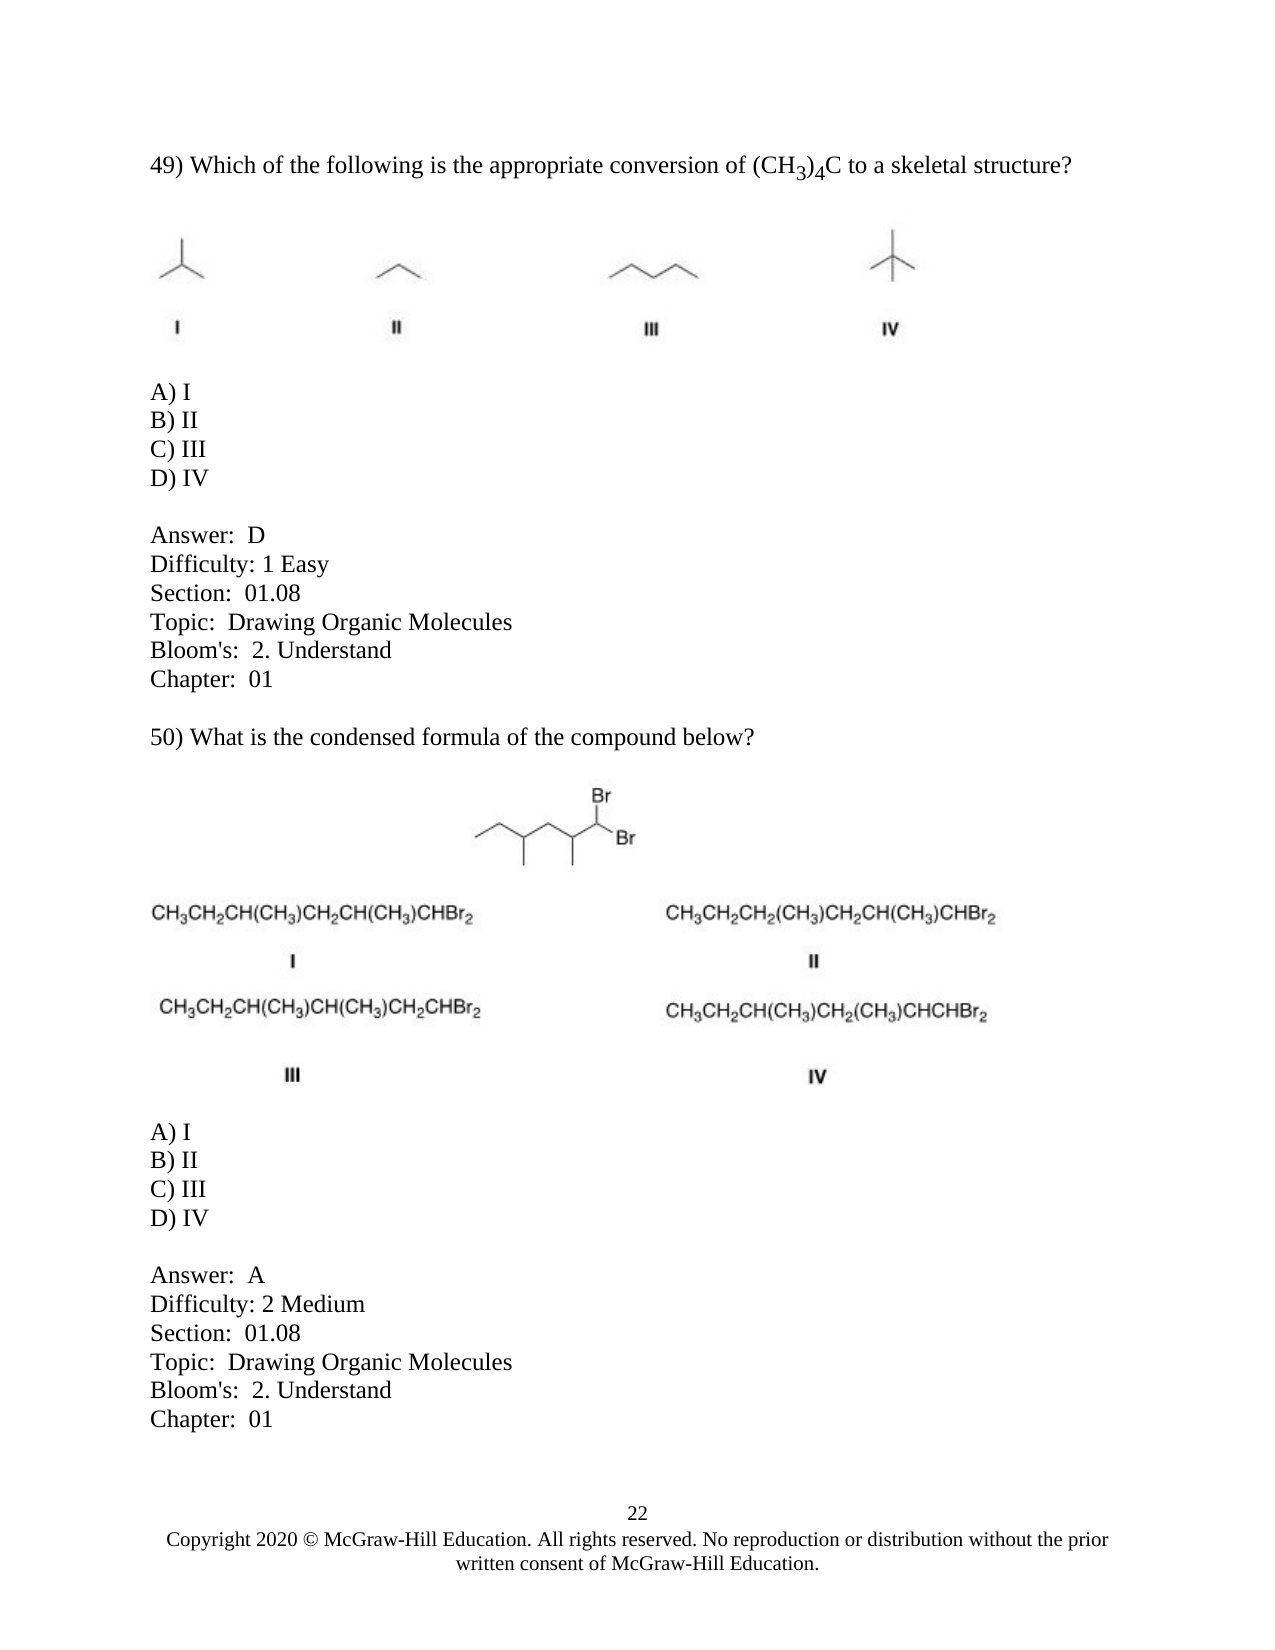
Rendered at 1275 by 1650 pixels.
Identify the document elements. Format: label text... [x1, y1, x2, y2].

text Answer: D [150, 520, 1125, 549]
text C) III [150, 434, 1125, 463]
text Answer: A [150, 1261, 1125, 1289]
text Bloom's: 2. Understand [150, 1376, 1125, 1404]
picture [150, 779, 1006, 1088]
text D) IV [150, 463, 1125, 492]
text D) IV [150, 1203, 1125, 1232]
text Chapter: 01 [150, 1404, 1125, 1433]
text A) I [150, 377, 1125, 405]
text A) I [150, 1117, 1125, 1146]
text Bloom's: 2. Understand [150, 635, 1125, 664]
text 50) What is the condensed formula of the compound below? [150, 722, 1125, 750]
text Difficulty: 1 Easy [150, 549, 1125, 578]
text B) II [150, 405, 1125, 434]
text Topic: Drawing Organic Molecules [150, 607, 1125, 635]
text Section: 01.08 [150, 578, 1125, 607]
picture [150, 213, 933, 348]
text Difficulty: 2 Medium [150, 1289, 1125, 1318]
text B) II [150, 1146, 1125, 1174]
text Topic: Drawing Organic Molecules [150, 1347, 1125, 1376]
text 49) Which of the following is the appropriate conversion of (CH3)4C to a skeletal structure? [150, 150, 1125, 185]
text Section: 01.08 [150, 1318, 1125, 1347]
text C) III [150, 1174, 1125, 1203]
text Chapter: 01 [150, 664, 1125, 693]
